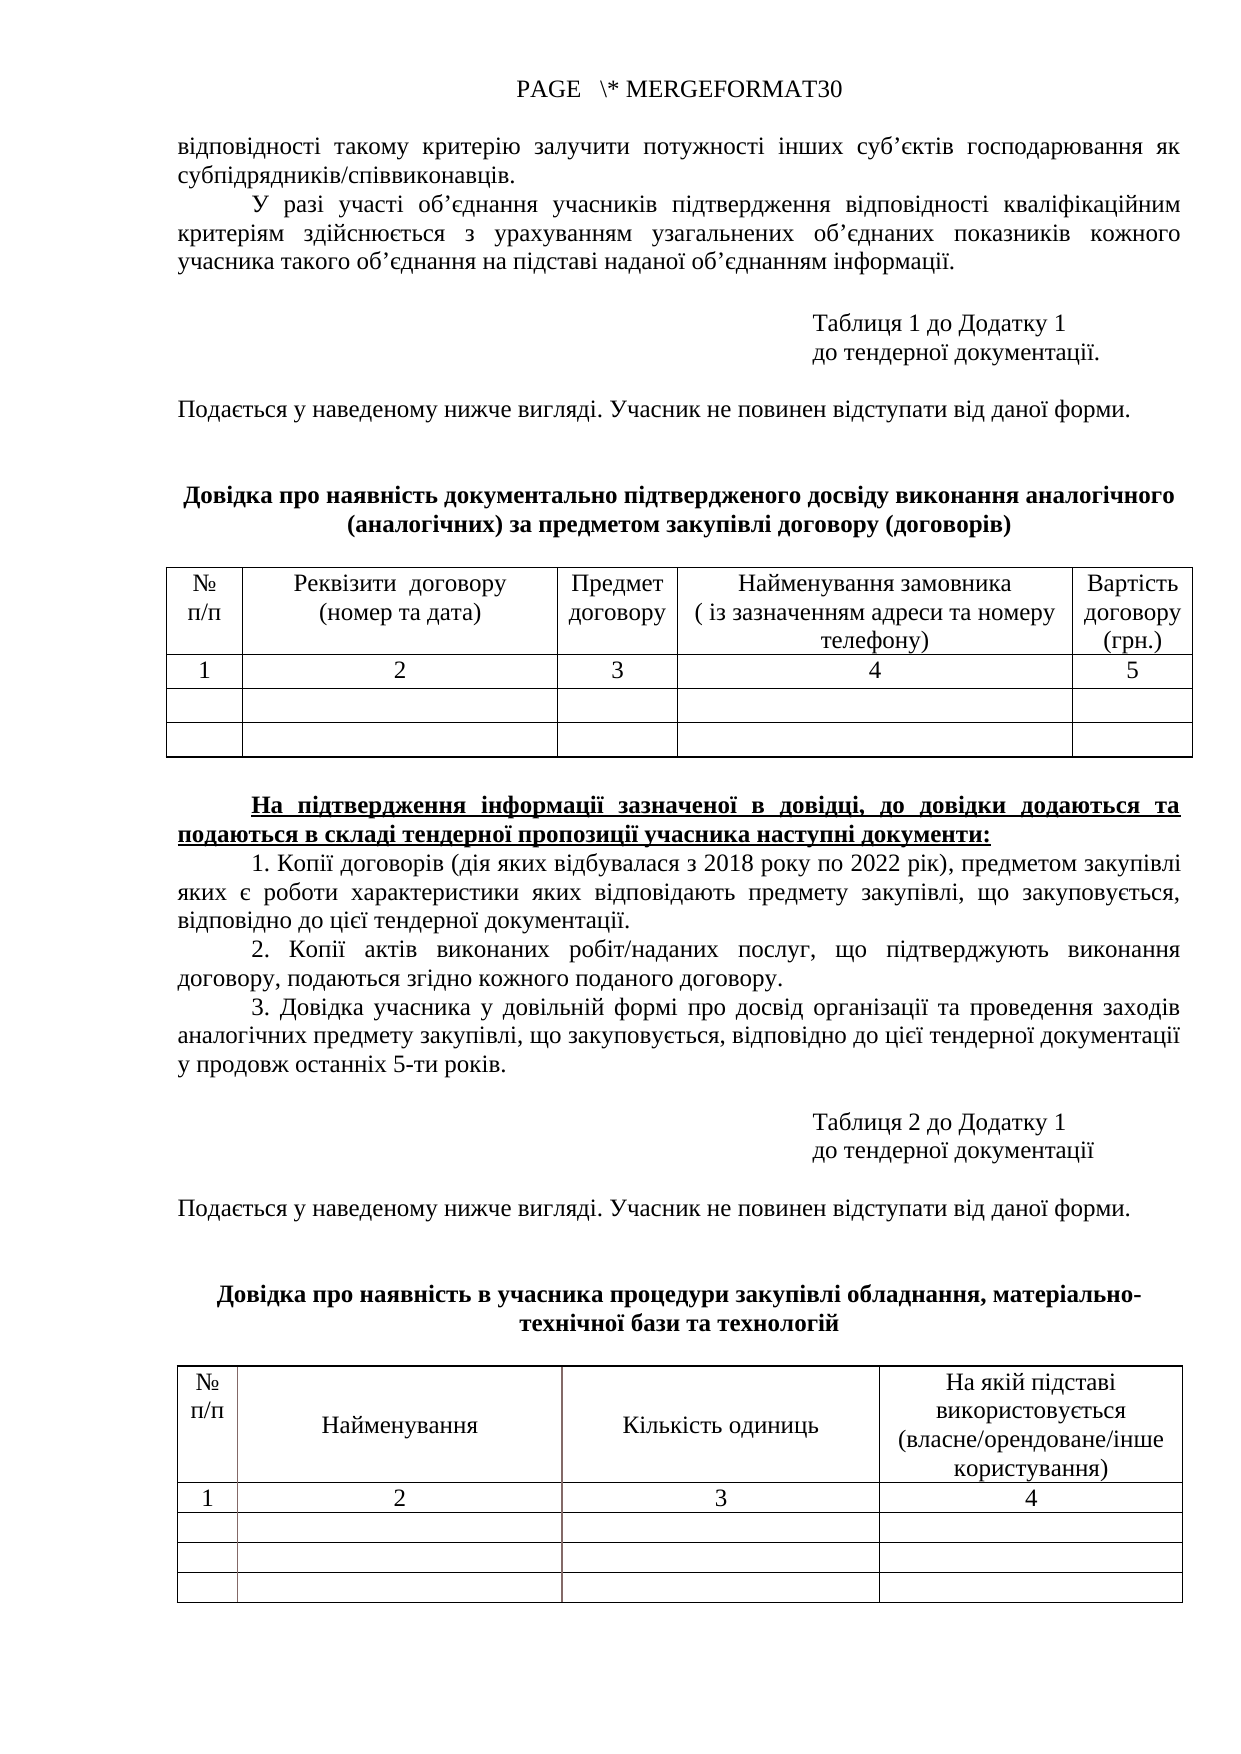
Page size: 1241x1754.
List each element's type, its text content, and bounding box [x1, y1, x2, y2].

text 2. Копії актів виконаних робіт/наданих послуг, що підтверджують виконання договору, подаються згідно кожного поданого договору. [177, 934, 1181, 992]
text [177, 131, 1181, 189]
table_cell [558, 689, 677, 722]
text Довідка про наявність в учасника процедури закупівлі обладнання, матеріально-технічної бази та технологій [177, 1279, 1181, 1337]
table_cell 1 [167, 655, 242, 688]
table_cell [880, 1573, 1182, 1602]
table_cell [178, 1513, 237, 1542]
text Таблиця 2 до Додатку 1 [812, 1107, 1181, 1135]
table_cell [167, 723, 242, 756]
table_cell [238, 1543, 561, 1572]
table_cell [243, 689, 557, 722]
table_header Предмет договору [558, 568, 677, 654]
text 1. Копії договорів (дія яких відбувалася з 2018 року по 2022 рік), предметом закупівлі яких є роботи характеристики яких відповідають предмету закупівлі, що закуповується, відповідно до цієї тендерної документації. [177, 848, 1181, 934]
table_cell [167, 689, 242, 722]
text На підтвердження інформації зазначеної в довідці, до довідки додаються та подаються в складі тендерної пропозиції учасника наступні документи: [177, 790, 1181, 848]
table_cell [880, 1513, 1182, 1542]
table_cell 1 [178, 1483, 237, 1512]
text У разі участі об’єднання учасників підтвердження відповідності кваліфікаційним критеріям здійснюється з урахуванням узагальнених об’єднаних показників кожного учасника такого об’єднання на підставі наданої об’єднанням інформації. [177, 189, 1181, 275]
text Таблиця 1 до Додатку 1 [177, 308, 1181, 337]
table_header № п/п [178, 1367, 237, 1482]
table_cell 2 [243, 655, 557, 688]
table_cell [238, 1573, 561, 1602]
table_cell [1073, 723, 1192, 756]
text до тендерної документації. [177, 337, 1181, 366]
text 3. Довідка учасника у довільній формі про досвід організації та проведення заходів аналогічних предмету закупівлі, що закуповується, відповідно до цієї тендерної документації у продовж останніх 5-ти років. [177, 992, 1181, 1078]
table_cell [563, 1573, 879, 1602]
table_cell [880, 1543, 1182, 1572]
table_header Найменування [238, 1367, 561, 1482]
table_header Найменування замовника ( із зазначенням адреси та номеру телефону) [678, 568, 1072, 654]
table_cell [178, 1543, 237, 1572]
text до тендерної документації [735, 1135, 1181, 1164]
table_header Кількість одиниць [563, 1367, 879, 1482]
table_cell 4 [678, 655, 1072, 688]
table_header Вартість договору (грн.) [1073, 568, 1192, 654]
text Довідка про наявність документально підтвердженого досвіду виконання аналогічного (аналогічних) за предметом закупівлі договору (договорів) [177, 481, 1181, 538]
table_cell [563, 1543, 879, 1572]
table_cell [238, 1513, 561, 1542]
table_header № п/п [167, 568, 242, 654]
table_cell [563, 1513, 879, 1542]
table_cell 4 [880, 1483, 1182, 1512]
table_cell [678, 723, 1072, 756]
table_cell [558, 723, 677, 756]
table_cell [178, 1573, 237, 1602]
table_cell 3 [558, 655, 677, 688]
table_header На якій підставі використовується (власне/орендоване/інше користування) [880, 1367, 1182, 1482]
table_cell [678, 689, 1072, 722]
text Подається у наведеному нижче вигляді. Учасник не повинен відступати від даної форми. [177, 1193, 1181, 1222]
text Подається у наведеному нижче вигляді. Учасник не повинен відступати від даної форми. [177, 394, 1181, 423]
table_cell 5 [1073, 655, 1192, 688]
table_cell [243, 723, 557, 756]
table_cell [1073, 689, 1192, 722]
table_cell 3 [563, 1483, 879, 1512]
table_cell 2 [238, 1483, 561, 1512]
table_header Реквізити договору (номер та дата) [243, 568, 557, 654]
